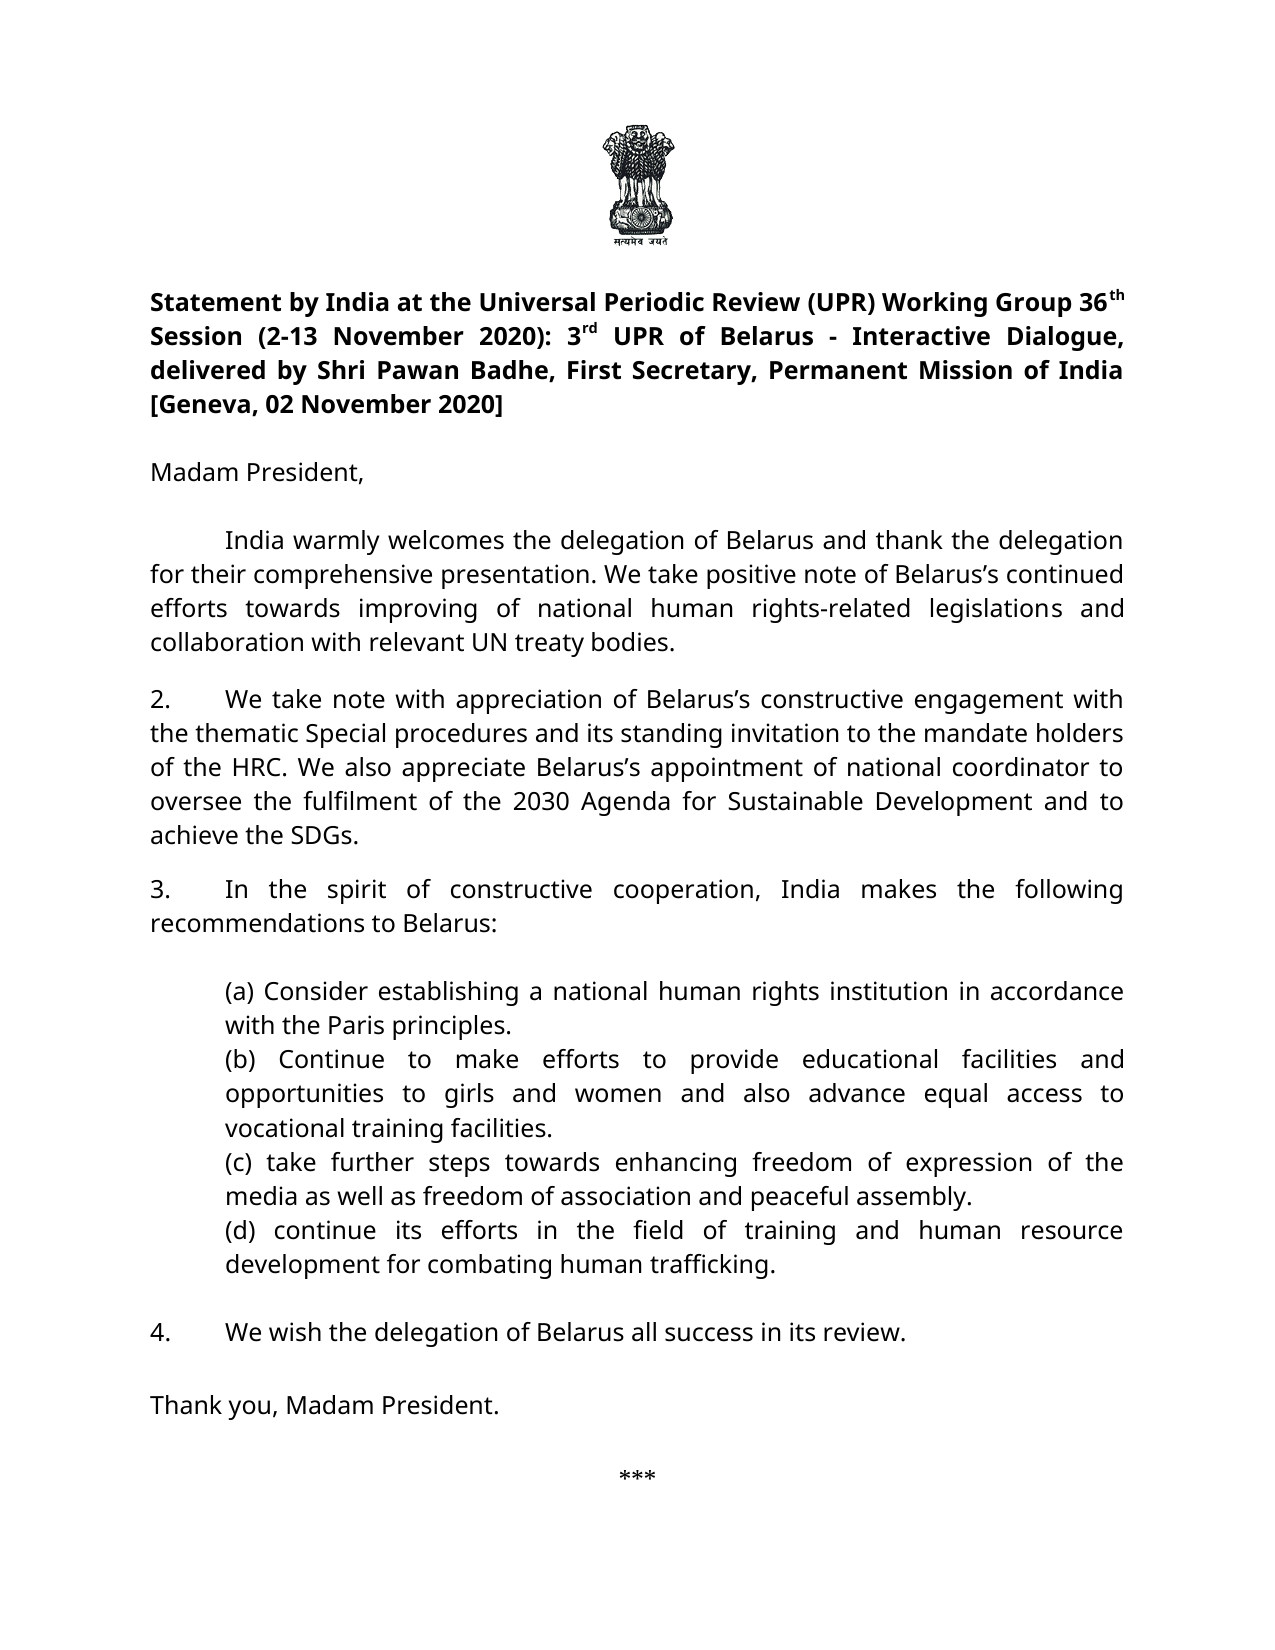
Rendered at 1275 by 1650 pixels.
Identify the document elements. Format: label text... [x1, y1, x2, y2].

text 3. In the spirit of constructive cooperation, India makes the following recommendations to Belarus: [150, 872, 1125, 940]
text Statement by India at the Universal Periodic Review (UPR) Working Group 36th Session (2-13 November 2020): 3rd UPR of Belarus - Interactive Dialogue, delivered by Shri Pawan Badhe, First Secretary, Permanent Mission of India [Geneva, 02 November 2020] [150, 284, 1125, 420]
text (c) take further steps towards enhancing freedom of expression of the media as well as freedom of association and peaceful assembly. [225, 1144, 1125, 1212]
text Madam President, [150, 454, 1125, 488]
text 4. We wish the delegation of Belarus all success in its review. [150, 1314, 1125, 1349]
text (d) continue its efforts in the field of training and human resource development for combating human trafficking. [225, 1212, 1125, 1281]
text Thank you, Madam President. [150, 1388, 1125, 1422]
picture [599, 121, 676, 248]
text (b) Continue to make efforts to provide educational facilities and opportunities to girls and women and also advance equal access to vocational training facilities. [225, 1042, 1125, 1144]
text 2. We take note with appreciation of Belarus’s constructive engagement with the thematic Special procedures and its standing invitation to the mandate holders of the HRC. We also appreciate Belarus’s appointment of national coordinator to oversee the fulfilment of the 2030 Agenda for Sustainable Development and to achieve the SDGs. [150, 682, 1125, 852]
text *** [150, 1461, 1125, 1497]
text (a) Consider establishing a national human rights institution in accordance with the Paris principles. [225, 974, 1125, 1042]
text India warmly welcomes the delegation of Belarus and thank the delegation for their comprehensive presentation. We take positive note of Belarus’s continued efforts towards improving of national human rights-related legislations and collaboration with relevant UN treaty bodies. [150, 523, 1125, 659]
